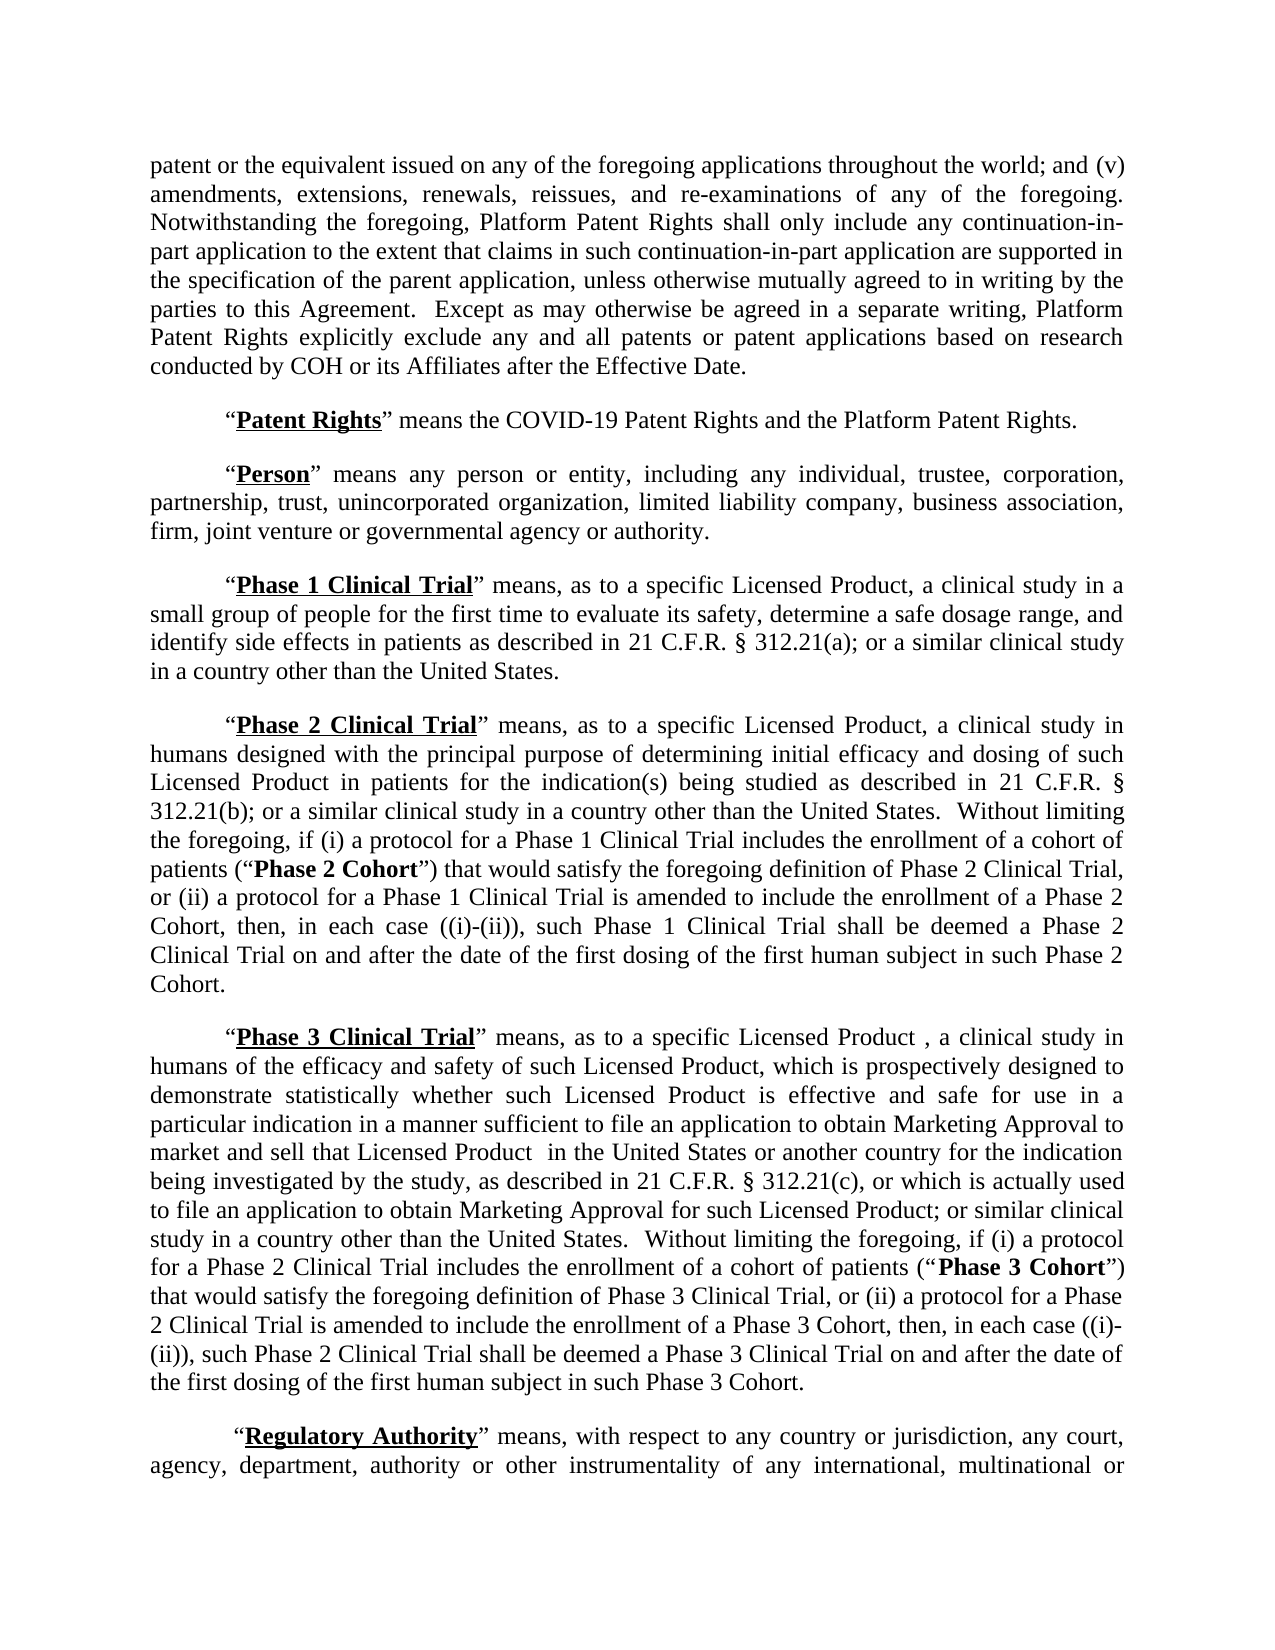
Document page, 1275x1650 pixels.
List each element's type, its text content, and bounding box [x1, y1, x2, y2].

list “Phase 1 Clinical Trial” means, as to a specific Licensed Product, a clinical study in a small group of people for the first time to evaluate its safety, determine a safe dosage range, and identify side effects in patients as described in 21 C.F.R. § 312.21(a); or a similar clinical study in a country other than the United States. [150, 570, 1125, 685]
list “Phase 3 Clinical Trial” means, as to a specific Licensed Product , a clinical study in humans of the efficacy and safety of such Licensed Product, which is prospectively designed to demonstrate statistically whether such Licensed Product is effective and safe for use in a particular indication in a manner sufficient to file an application to obtain Marketing Approval to market and sell that Licensed Product in the United States or another country for the indication being investigated by the study, as described in 21 C.F.R. § 312.21(c), or which is actually used to file an application to obtain Marketing Approval for such Licensed Product; or similar clinical study in a country other than the United States. Without limiting the foregoing, if (i) a protocol for a Phase 2 Clinical Trial includes the enrollment of a cohort of patients (“Phase 3 Cohort”) that would satisfy the foregoing definition of Phase 3 Clinical Trial, or (ii) a protocol for a Phase 2 Clinical Trial is amended to include the enrollment of a Phase 3 Cohort, then, in each case ((i)-(ii)), such Phase 2 Clinical Trial shall be deemed a Phase 3 Clinical Trial on and after the date of the first dosing of the first human subject in such Phase 3 Cohort. [150, 1022, 1125, 1396]
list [150, 1421, 1125, 1479]
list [150, 150, 1125, 380]
list “Person” means any person or entity, including any individual, trustee, corporation, partnership, trust, unincorporated organization, limited liability company, business association, firm, joint venture or governmental agency or authority. [150, 459, 1125, 545]
list “Phase 2 Clinical Trial” means, as to a specific Licensed Product, a clinical study in humans designed with the principal purpose of determining initial efficacy and dosing of such Licensed Product in patients for the indication(s) being studied as described in 21 C.F.R. § 312.21(b); or a similar clinical study in a country other than the United States. Without limiting the foregoing, if (i) a protocol for a Phase 1 Clinical Trial includes the enrollment of a cohort of patients (“Phase 2 Cohort”) that would satisfy the foregoing definition of Phase 2 Clinical Trial, or (ii) a protocol for a Phase 1 Clinical Trial is amended to include the enrollment of a Phase 2 Cohort, then, in each case ((i)-(ii)), such Phase 1 Clinical Trial shall be deemed a Phase 2 Clinical Trial on and after the date of the first dosing of the first human subject in such Phase 2 Cohort. [150, 710, 1125, 997]
list “Patent Rights” means the COVID-19 Patent Rights and the Platform Patent Rights. [150, 405, 1125, 434]
